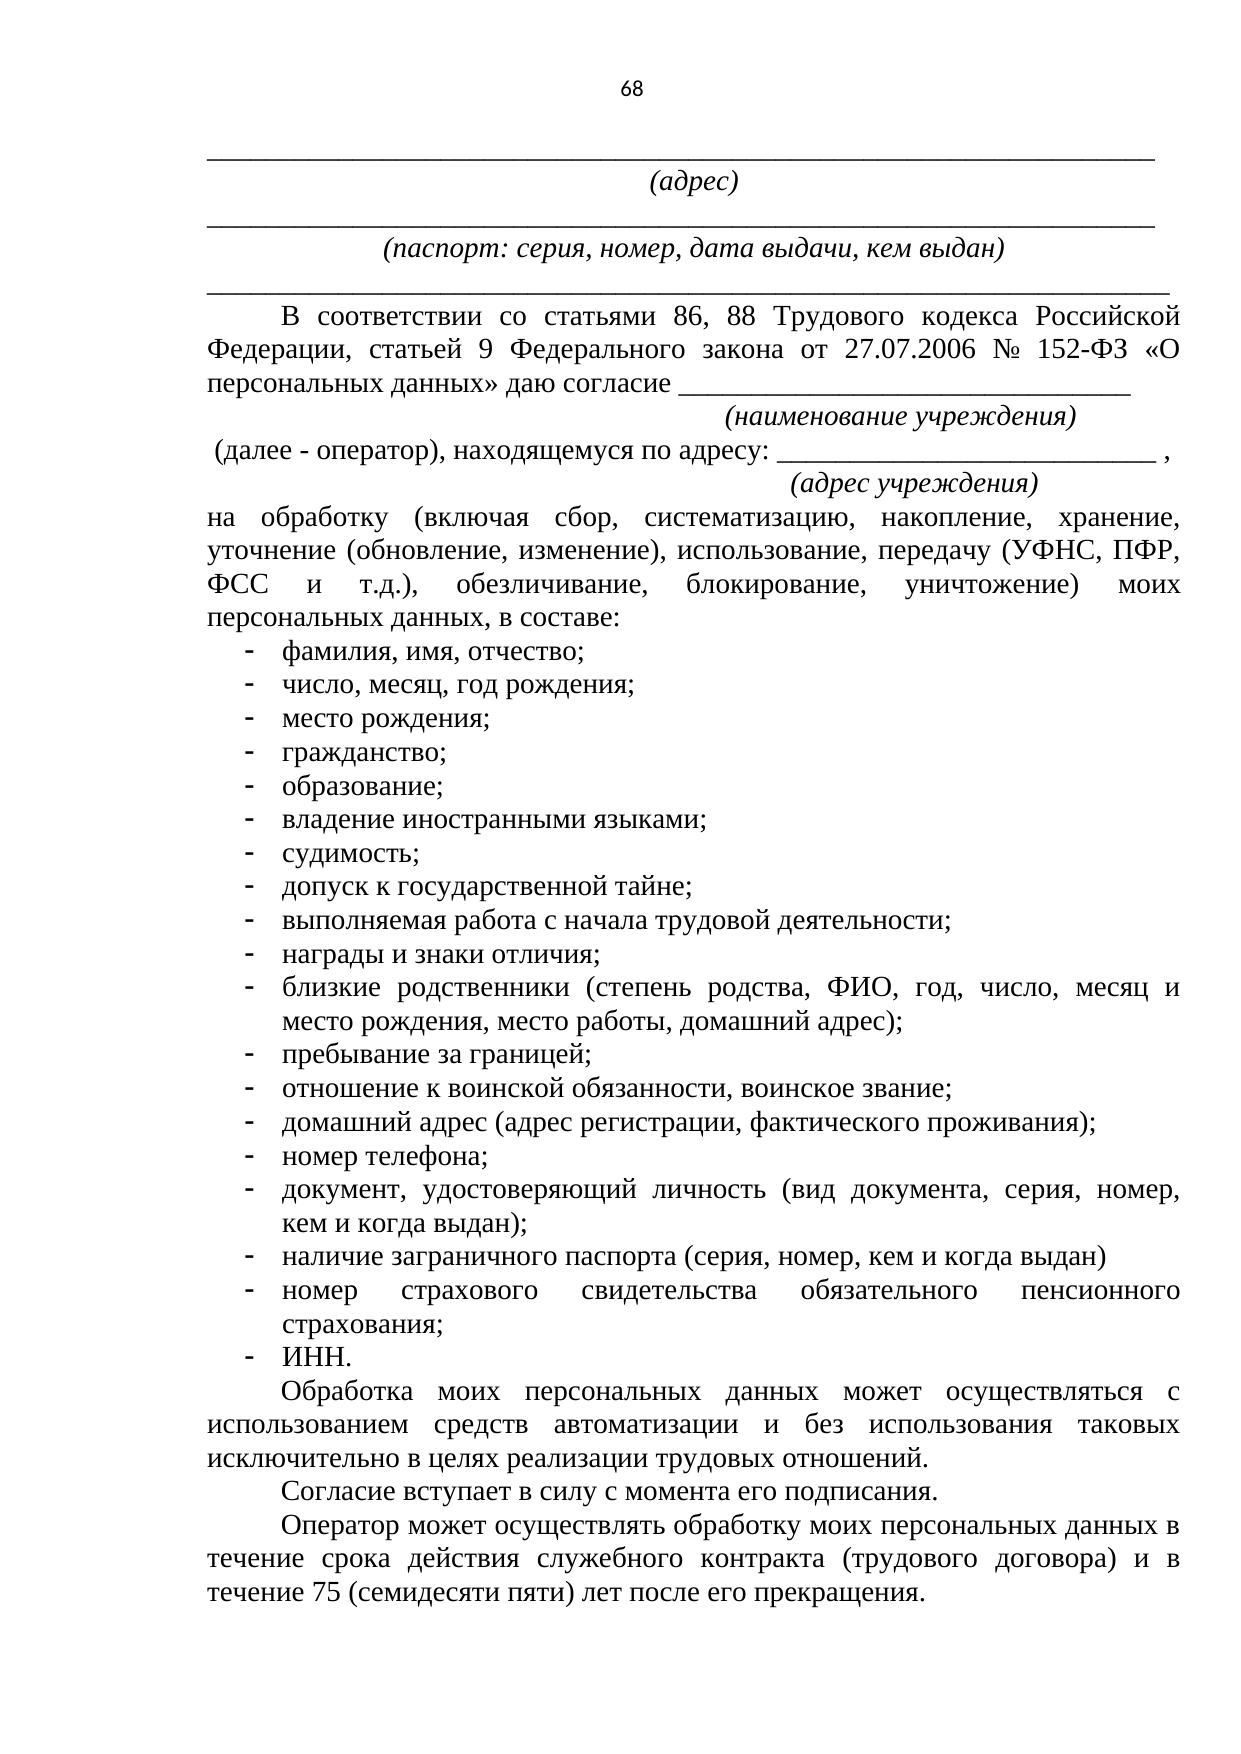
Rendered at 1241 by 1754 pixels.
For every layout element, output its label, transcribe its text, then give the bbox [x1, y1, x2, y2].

text В соответствии со статьями 86, 88 Трудового кодекса Российской Федерации, статьей 9 Федерального закона от 27.07.2006 № 152-ФЗ «О персональных данных» даю согласие _______________________________ [207, 298, 1181, 398]
list судимость; [244, 835, 1181, 868]
text (адрес) [207, 163, 1181, 197]
list документ, удостоверяющий личность (вид документа, серия, номер, кем и когда выдан); [244, 1171, 1181, 1238]
list пребывание за границей; [244, 1037, 1181, 1070]
list допуск к государственной тайне; [244, 868, 1181, 902]
text Обработка моих персональных данных может осуществляться с использованием средств автоматизации и без использования таковых исключительно в целях реализации трудовых отношений. [207, 1373, 1181, 1473]
list отношение к воинской обязанности, воинское звание; [244, 1070, 1181, 1104]
text (паспорт: серия, номер, дата выдачи, кем выдан) [207, 231, 1181, 264]
text (наименование учреждения) [207, 398, 1181, 432]
list число, месяц, год рождения; [244, 667, 1181, 700]
text _________________________________________________________________ [207, 130, 1181, 163]
list наличие заграничного паспорта (серия, номер, кем и когда выдан) [244, 1238, 1181, 1272]
list номер телефона; [244, 1138, 1181, 1171]
list гражданство; [244, 734, 1181, 768]
text (адрес учреждения) [207, 465, 1181, 499]
list место рождения; [244, 700, 1181, 734]
text _________________________________________________________________ [207, 197, 1181, 231]
list близкие родственники (степень родства, ФИО, год, число, месяц и место рождения, место работы, домашний адрес); [244, 969, 1181, 1037]
list фамилия, имя, отчество; [244, 633, 1181, 667]
text (далее - оператор), находящемуся по адресу: __________________________ , [207, 432, 1181, 465]
text __________________________________________________________________ [207, 264, 1181, 298]
text Оператор может осуществлять обработку моих персональных данных в течение срока действия служебного контракта (трудового договора) и в течение 75 (семидесяти пяти) лет после его прекращения. [207, 1507, 1181, 1608]
list награды и знаки отличия; [244, 936, 1181, 969]
text Согласие вступает в силу с момента его подписания. [207, 1473, 1181, 1507]
list выполняемая работа с начала трудовой деятельности; [244, 902, 1181, 936]
list образование; [244, 768, 1181, 801]
text на обработку (включая сбор, систематизацию, накопление, хранение, уточнение (обновление, изменение), использование, передачу (УФНС, ПФР, ФСС и т.д.), обезличивание, блокирование, уничтожение) моих персональных данных, в составе: [207, 499, 1181, 633]
list домашний адрес (адрес регистрации, фактического проживания); [244, 1104, 1181, 1138]
list ИНН. [244, 1339, 1181, 1373]
list номер страхового свидетельства обязательного пенсионного страхования; [244, 1272, 1181, 1339]
list владение иностранными языками; [244, 801, 1181, 835]
